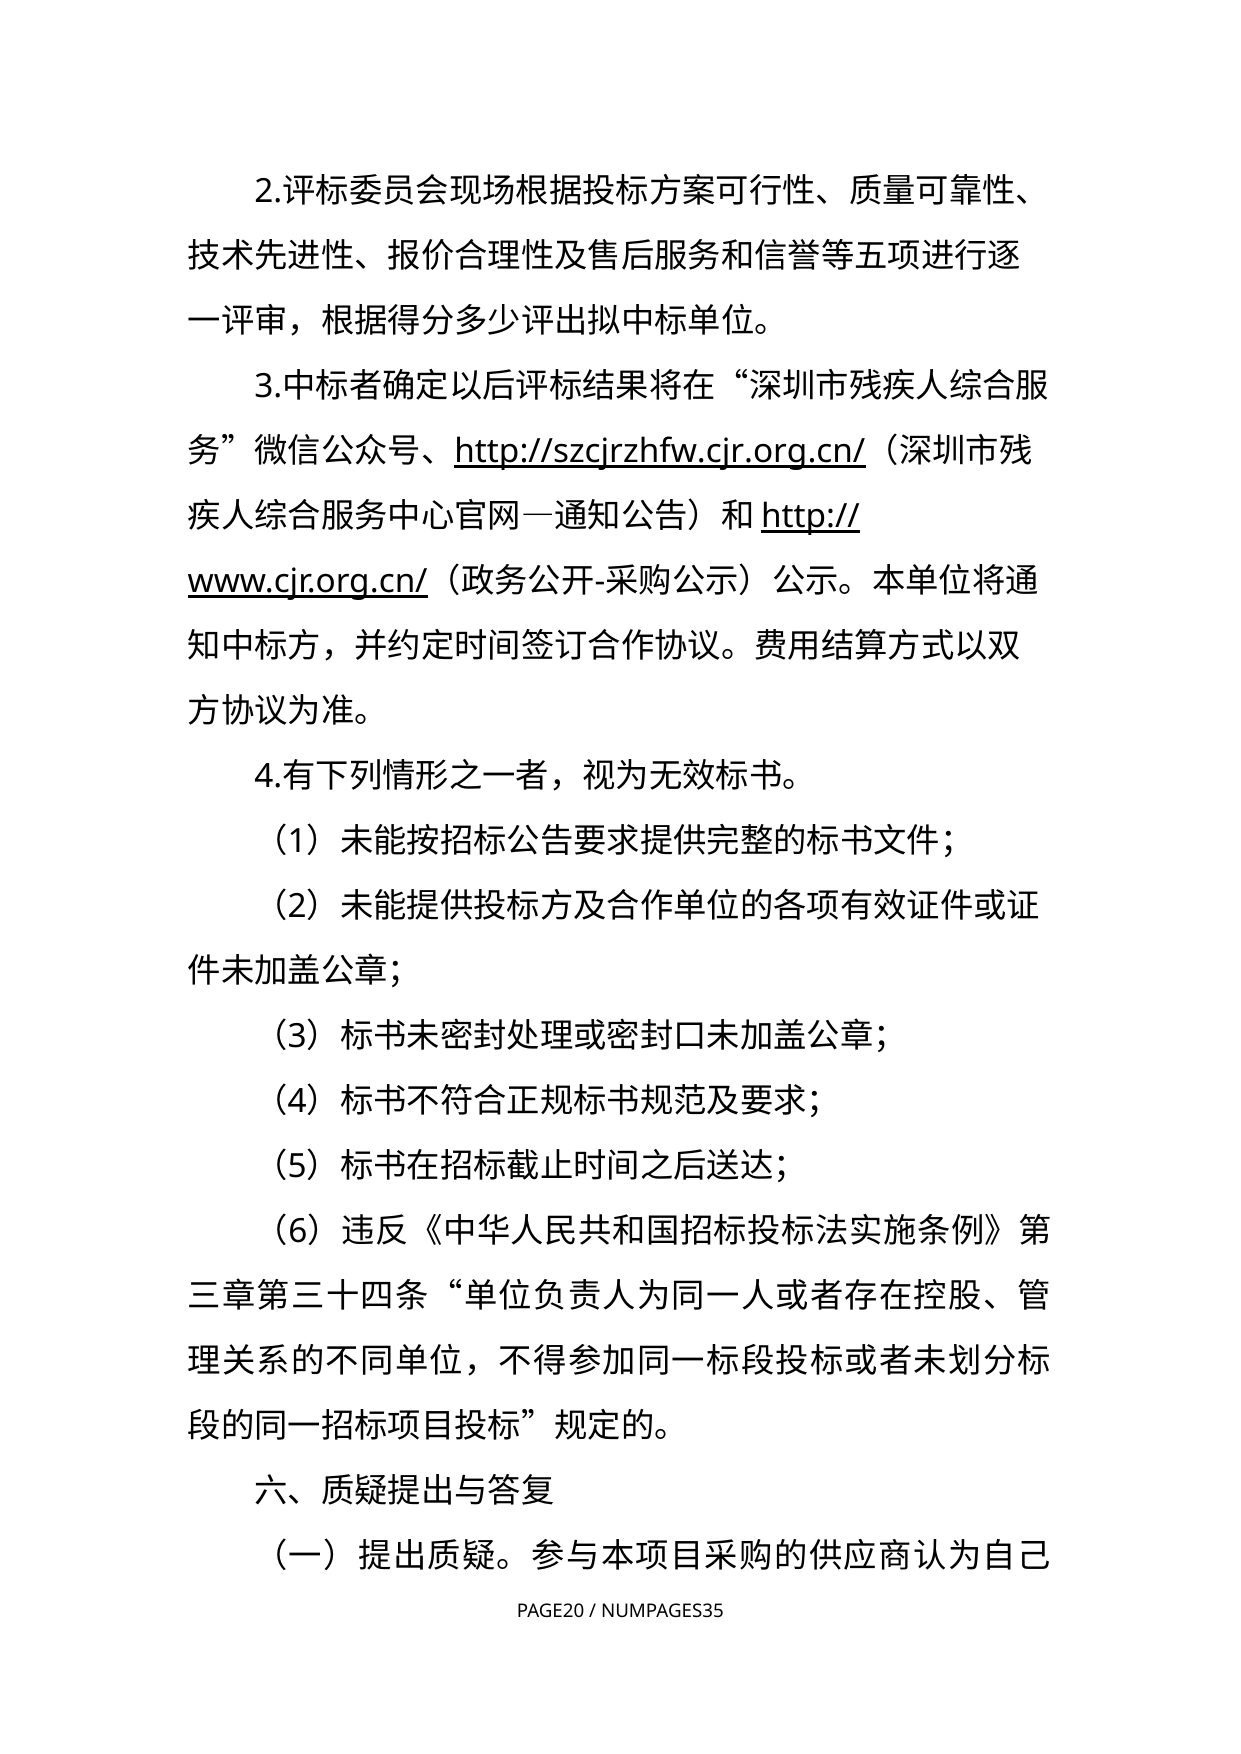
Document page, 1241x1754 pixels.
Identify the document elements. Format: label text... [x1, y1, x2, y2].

text （2）未能提供投标方及合作单位的各项有效证件或证件未加盖公章； [187, 871, 1053, 1001]
text （1）未能按招标公告要求提供完整的标书文件； [187, 806, 1053, 871]
text （3）标书未密封处理或密封口未加盖公章； [187, 1001, 1053, 1066]
text （6）违反《中华人民共和国招标投标法实施条例》第三章第三十四条“单位负责人为同一人或者存在控股、管理关系的不同单位，不得参加同一标段投标或者未划分标段的同一招标项目投标”规定的。 [187, 1196, 1053, 1456]
text 2.评标委员会现场根据投标方案可行性、质量可靠性、技术先进性、报价合理性及售后服务和信誉等五项进行逐一评审，根据得分多少评出拟中标单位。 [187, 156, 1053, 351]
text （4）标书不符合正规标书规范及要求； [187, 1066, 1053, 1131]
text 3.中标者确定以后评标结果将在“深圳市残疾人综合服务”微信公众号、http://szcjrzhfw.cjr.org.cn/（深圳市残疾人综合服务中心官网—通知公告）和http://www.cjr.org.cn/（政务公开-采购公示）公示。本单位将通知中标方，并约定时间签订合作协议。费用结算方式以双方协议为准。 [187, 351, 1053, 741]
text 4.有下列情形之一者，视为无效标书。 [187, 741, 1053, 806]
text 六、质疑提出与答复 [187, 1456, 1053, 1521]
text （5）标书在招标截止时间之后送达； [187, 1131, 1053, 1196]
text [187, 1521, 1053, 1586]
